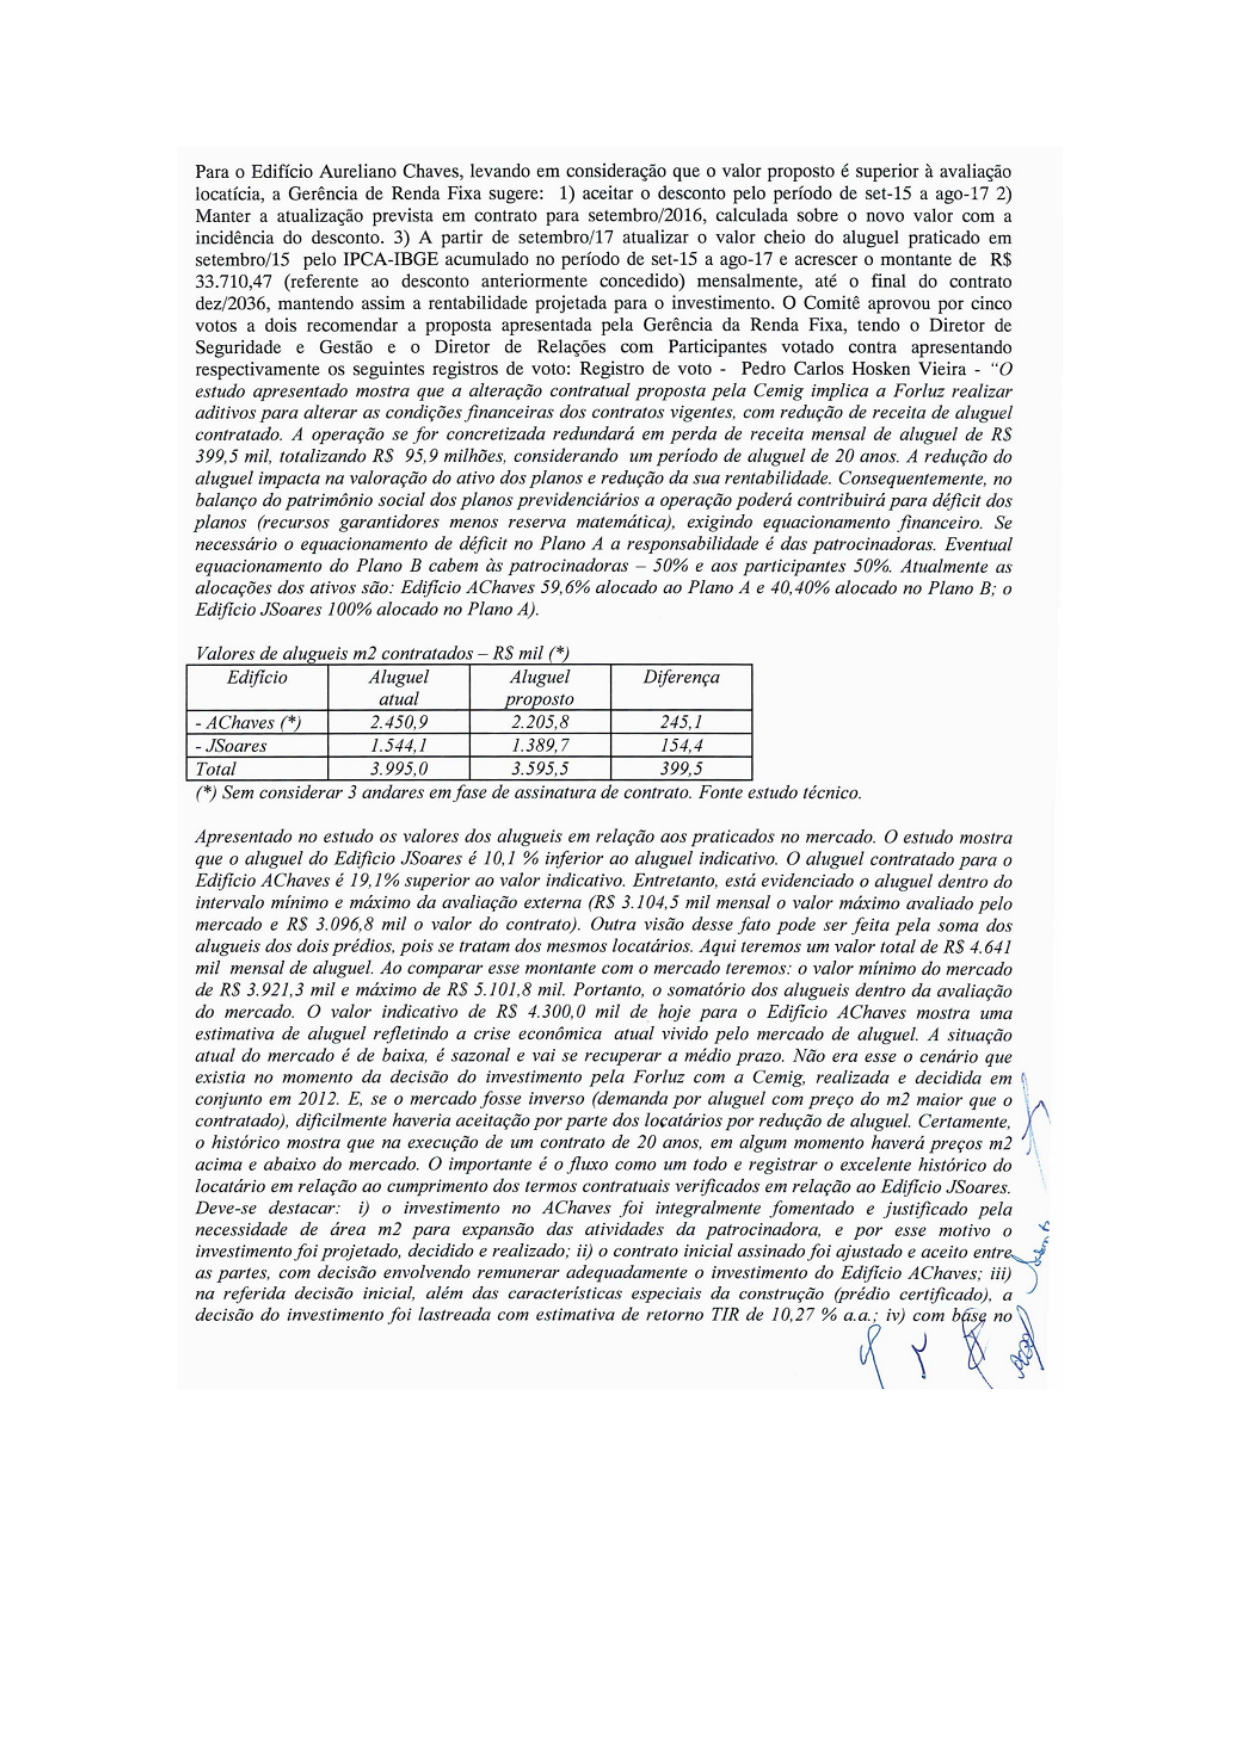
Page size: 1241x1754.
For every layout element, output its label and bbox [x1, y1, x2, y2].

picture [177, 147, 1063, 1389]
